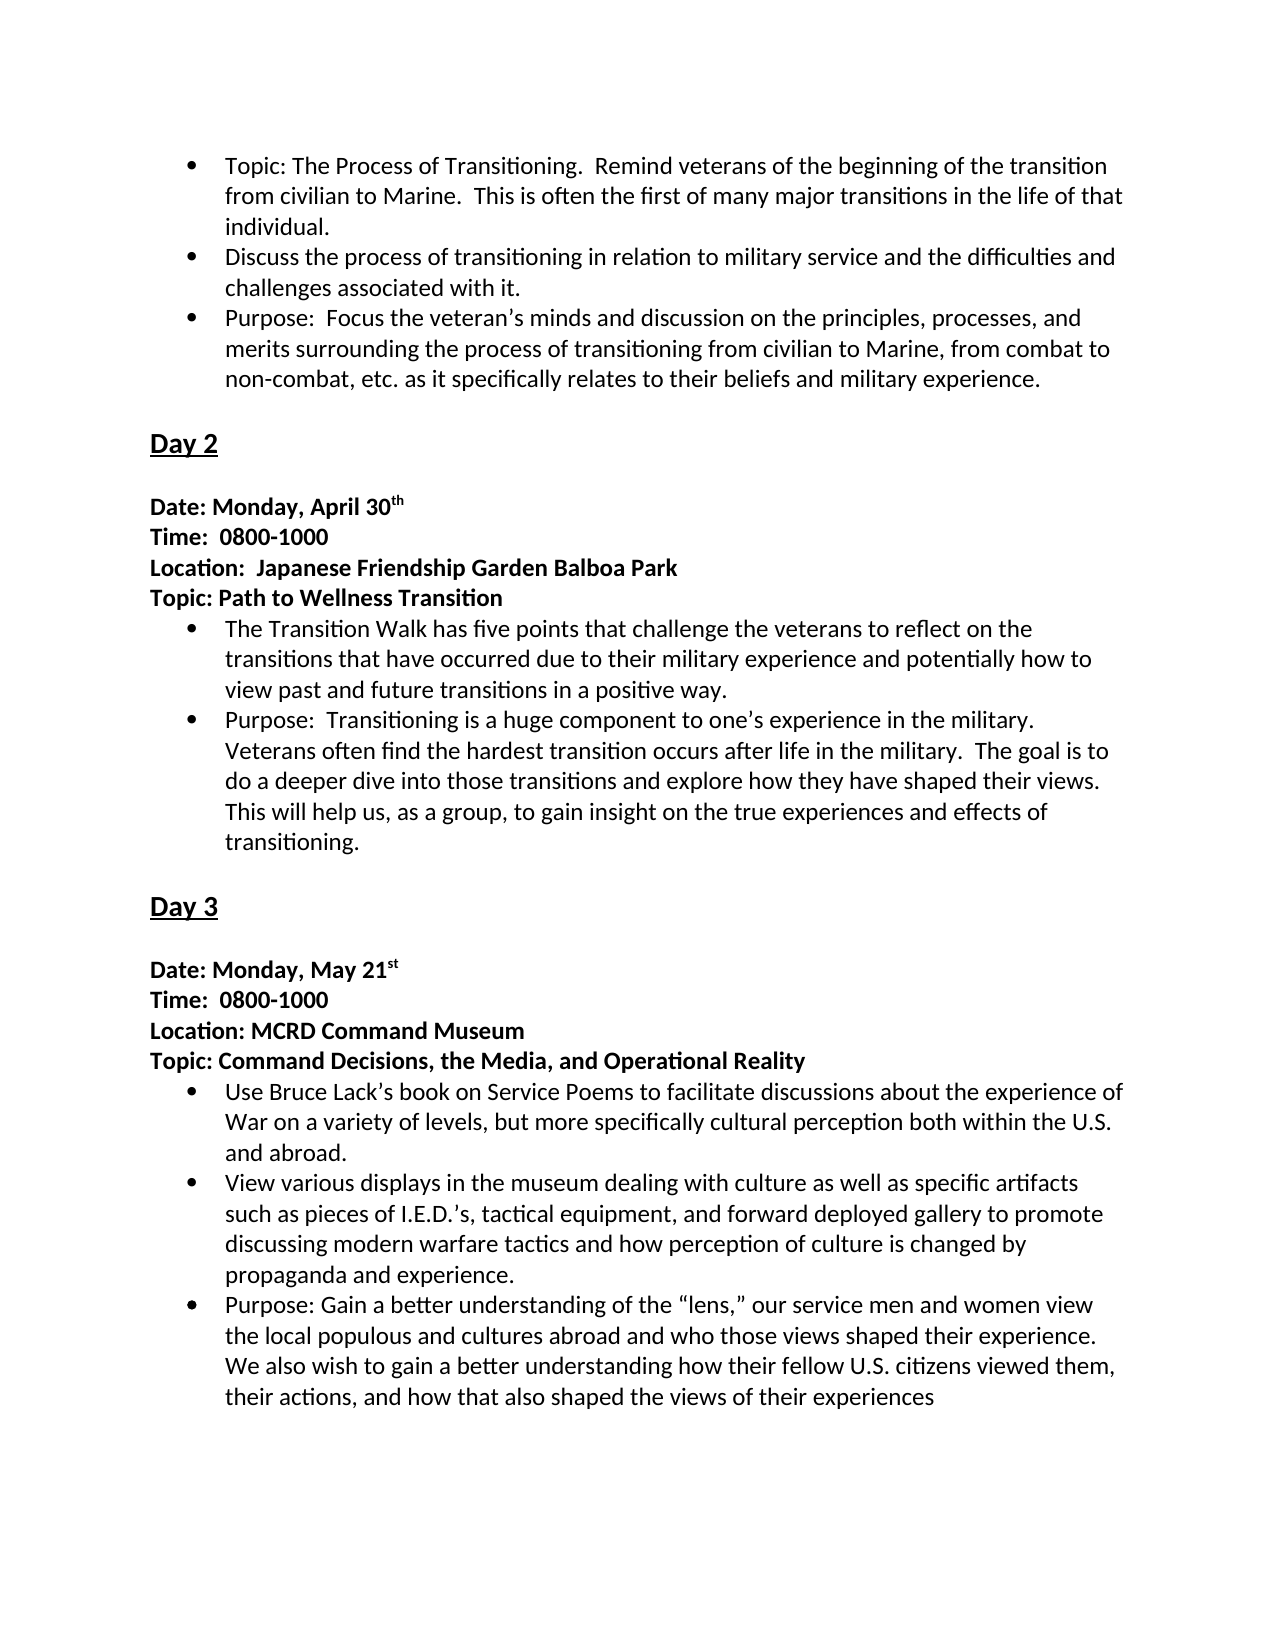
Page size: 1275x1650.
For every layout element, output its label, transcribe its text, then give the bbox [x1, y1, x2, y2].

list Purpose: Focus the veteran’s minds and discussion on the principles, processes, and merits surrounding the process of transitioning from civilian to Marine, from combat to non-combat, etc. as it specifically relates to their beliefs and military experience. [187, 303, 1125, 394]
text Day 2 [150, 425, 1125, 460]
text Date: Monday, May 21st [150, 954, 1125, 984]
list Topic: The Process of Transitioning. Remind veterans of the beginning of the transition from civilian to Marine. This is often the first of many major transitions in the life of that individual. [187, 150, 1125, 242]
text Time: 0800-1000 [150, 984, 1125, 1015]
list Use Bruce Lack’s book on Service Poems to facilitate discussions about the experience of War on a variety of levels, but more specifically cultural perception both within the U.S. and abroad. [187, 1076, 1125, 1167]
list The Transition Walk has five points that challenge the veterans to reflect on the transitions that have occurred due to their military experience and potentially how to view past and future transitions in a positive way. [187, 613, 1125, 704]
list Discuss the process of transitioning in relation to military service and the difficulties and challenges associated with it. [187, 242, 1125, 303]
text Time: 0800-1000 [150, 521, 1125, 552]
text Topic: Command Decisions, the Media, and Operational Reality [150, 1045, 1125, 1076]
text Topic: Path to Wellness Transition [150, 582, 1125, 613]
list Purpose: Transitioning is a huge component to one’s experience in the military. Veterans often find the hardest transition occurs after life in the military. The goal is to do a deeper dive into those transitions and explore how they have shaped their views. This will help us, as a group, to gain insight on the true experiences and effects of transitioning. [187, 704, 1125, 857]
text Day 3 [150, 888, 1125, 923]
list Purpose: Gain a better understanding of the “lens,” our service men and women view the local populous and cultures abroad and who those views shaped their experience. We also wish to gain a better understanding how their fellow U.S. citizens viewed them, their actions, and how that also shaped the views of their experiences [187, 1289, 1125, 1412]
text Date: Monday, April 30th [150, 491, 1125, 521]
text Location: Japanese Friendship Garden Balboa Park [150, 552, 1125, 582]
text Location: MCRD Command Museum [150, 1015, 1125, 1045]
list View various displays in the museum dealing with culture as well as specific artifacts such as pieces of I.E.D.’s, tactical equipment, and forward deployed gallery to promote discussing modern warfare tactics and how perception of culture is changed by propaganda and experience. [187, 1167, 1125, 1289]
